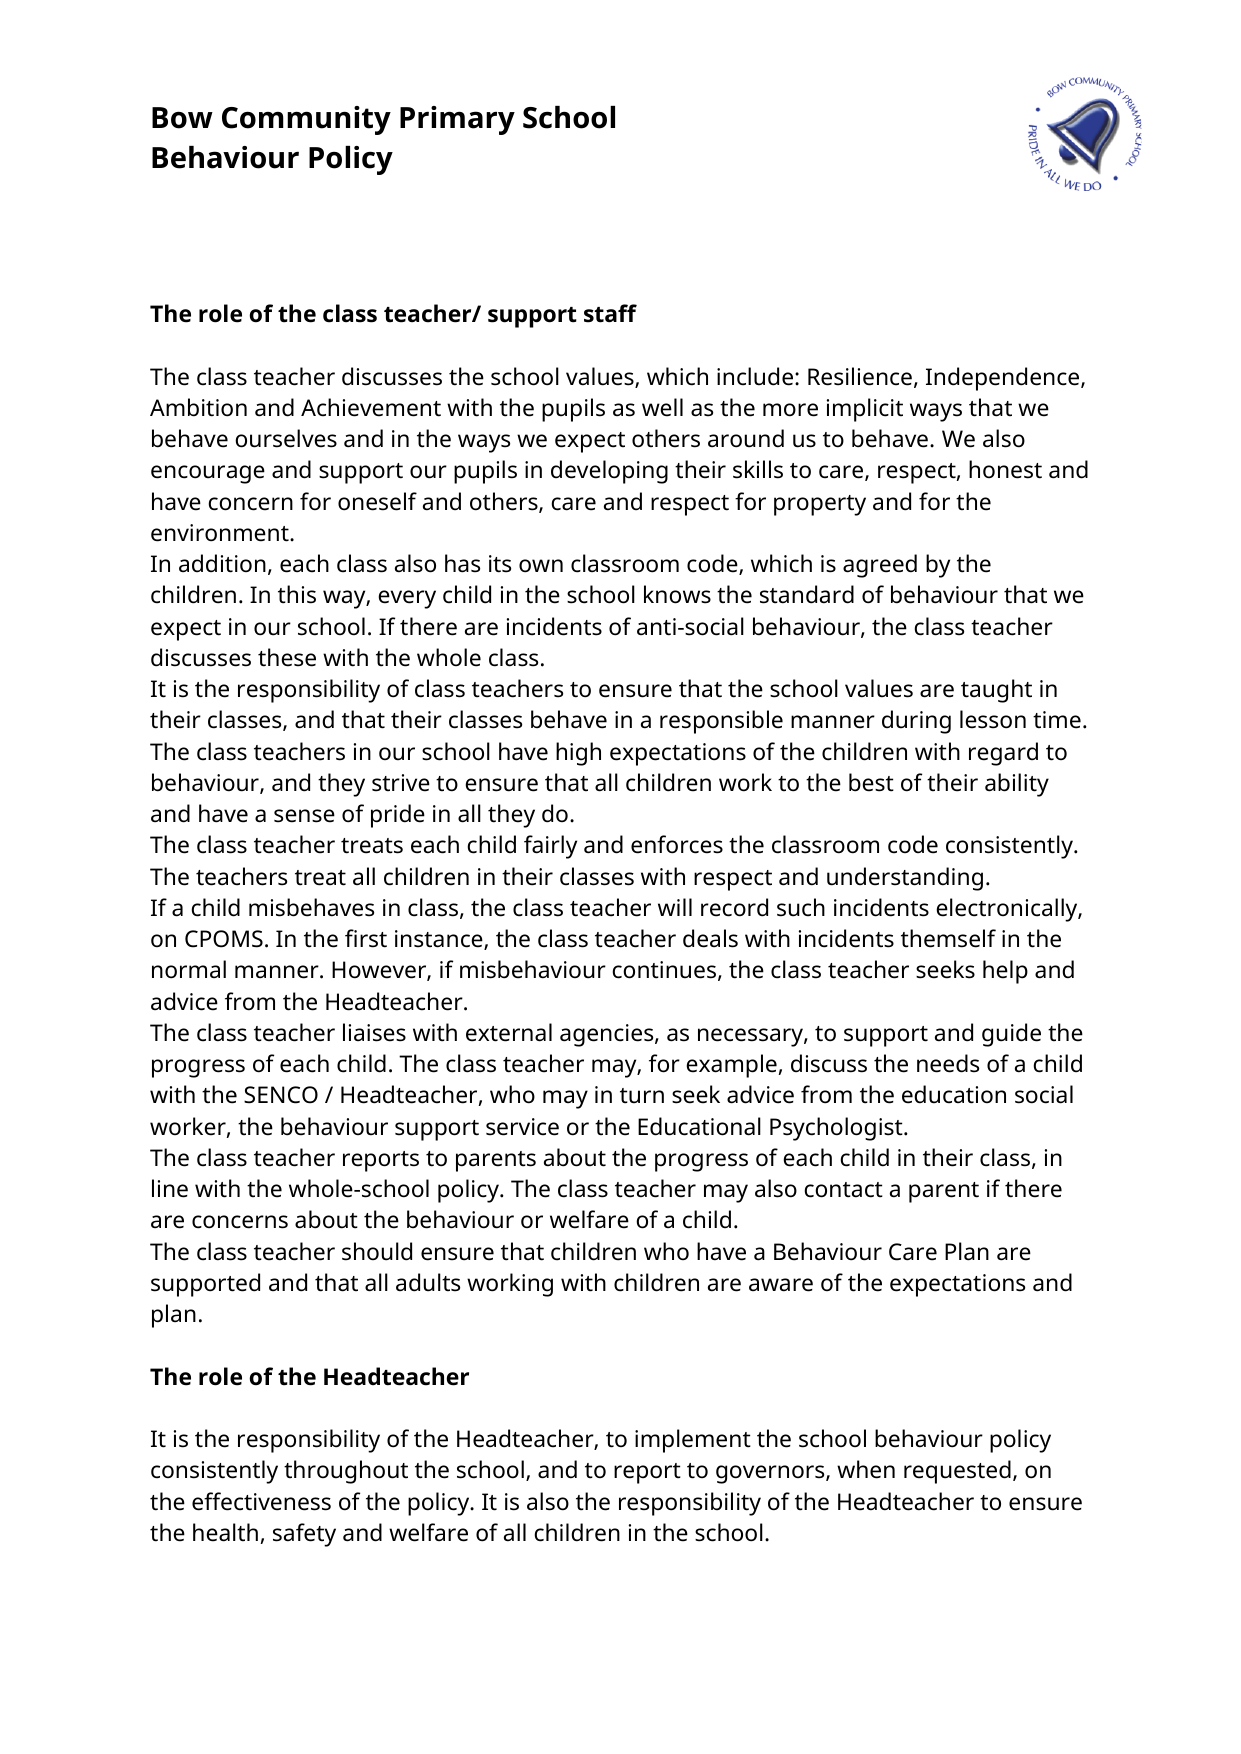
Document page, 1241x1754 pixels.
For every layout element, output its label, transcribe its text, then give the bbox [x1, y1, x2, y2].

text The class teacher discusses the school values, which include: Resilience, Independence, Ambition and Achievement with the pupils as well as the more implicit ways that we behave ourselves and in the ways we expect others around us to behave. We also encourage and support our pupils in developing their skills to care, respect, honest and have concern for oneself and others, care and respect for property and for the environment. [150, 361, 1090, 548]
text The class teacher should ensure that children who have a Behaviour Care Plan are supported and that all adults working with children are aware of the expectations and plan. [150, 1236, 1090, 1329]
text The class teachers in our school have high expectations of the children with regard to behaviour, and they strive to ensure that all children work to the best of their ability and have a sense of pride in all they do. [150, 736, 1090, 829]
text If a child misbehaves in class, the class teacher will record such incidents electronically, on CPOMS. In the first instance, the class teacher deals with incidents themself in the normal manner. However, if misbehaviour continues, the class teacher seeks help and advice from the Headteacher. [150, 892, 1090, 1017]
text The class teacher reports to parents about the progress of each child in their class, in line with the whole-school policy. The class teacher may also contact a parent if there are concerns about the behaviour or welfare of a child. [150, 1142, 1090, 1236]
text It is the responsibility of the Headteacher, to implement the school behaviour policy consistently throughout the school, and to report to governors, when requested, on the effectiveness of the policy. It is also the responsibility of the Headteacher to ensure the health, safety and welfare of all children in the school. [150, 1423, 1090, 1548]
text It is the responsibility of class teachers to ensure that the school values are taught in their classes, and that their classes behave in a responsible manner during lesson time. [150, 673, 1090, 736]
text The class teacher liaises with external agencies, as necessary, to support and guide the progress of each child. The class teacher may, for example, discuss the needs of a child with the SENCO / Headteacher, who may in turn seek advice from the education social worker, the behaviour support service or the Educational Psychologist. [150, 1017, 1090, 1142]
text The class teacher treats each child fairly and enforces the classroom code consistently. The teachers treat all children in their classes with respect and understanding. [150, 829, 1090, 892]
text In addition, each class also has its own classroom code, which is agreed by the children. In this way, every child in the school knows the standard of behaviour that we expect in our school. If there are incidents of anti-social behaviour, the class teacher discusses these with the whole class. [150, 548, 1090, 673]
text The role of the Headteacher [150, 1361, 1090, 1392]
picture [1026, 75, 1142, 190]
text The role of the class teacher/ support staff [150, 298, 1090, 329]
